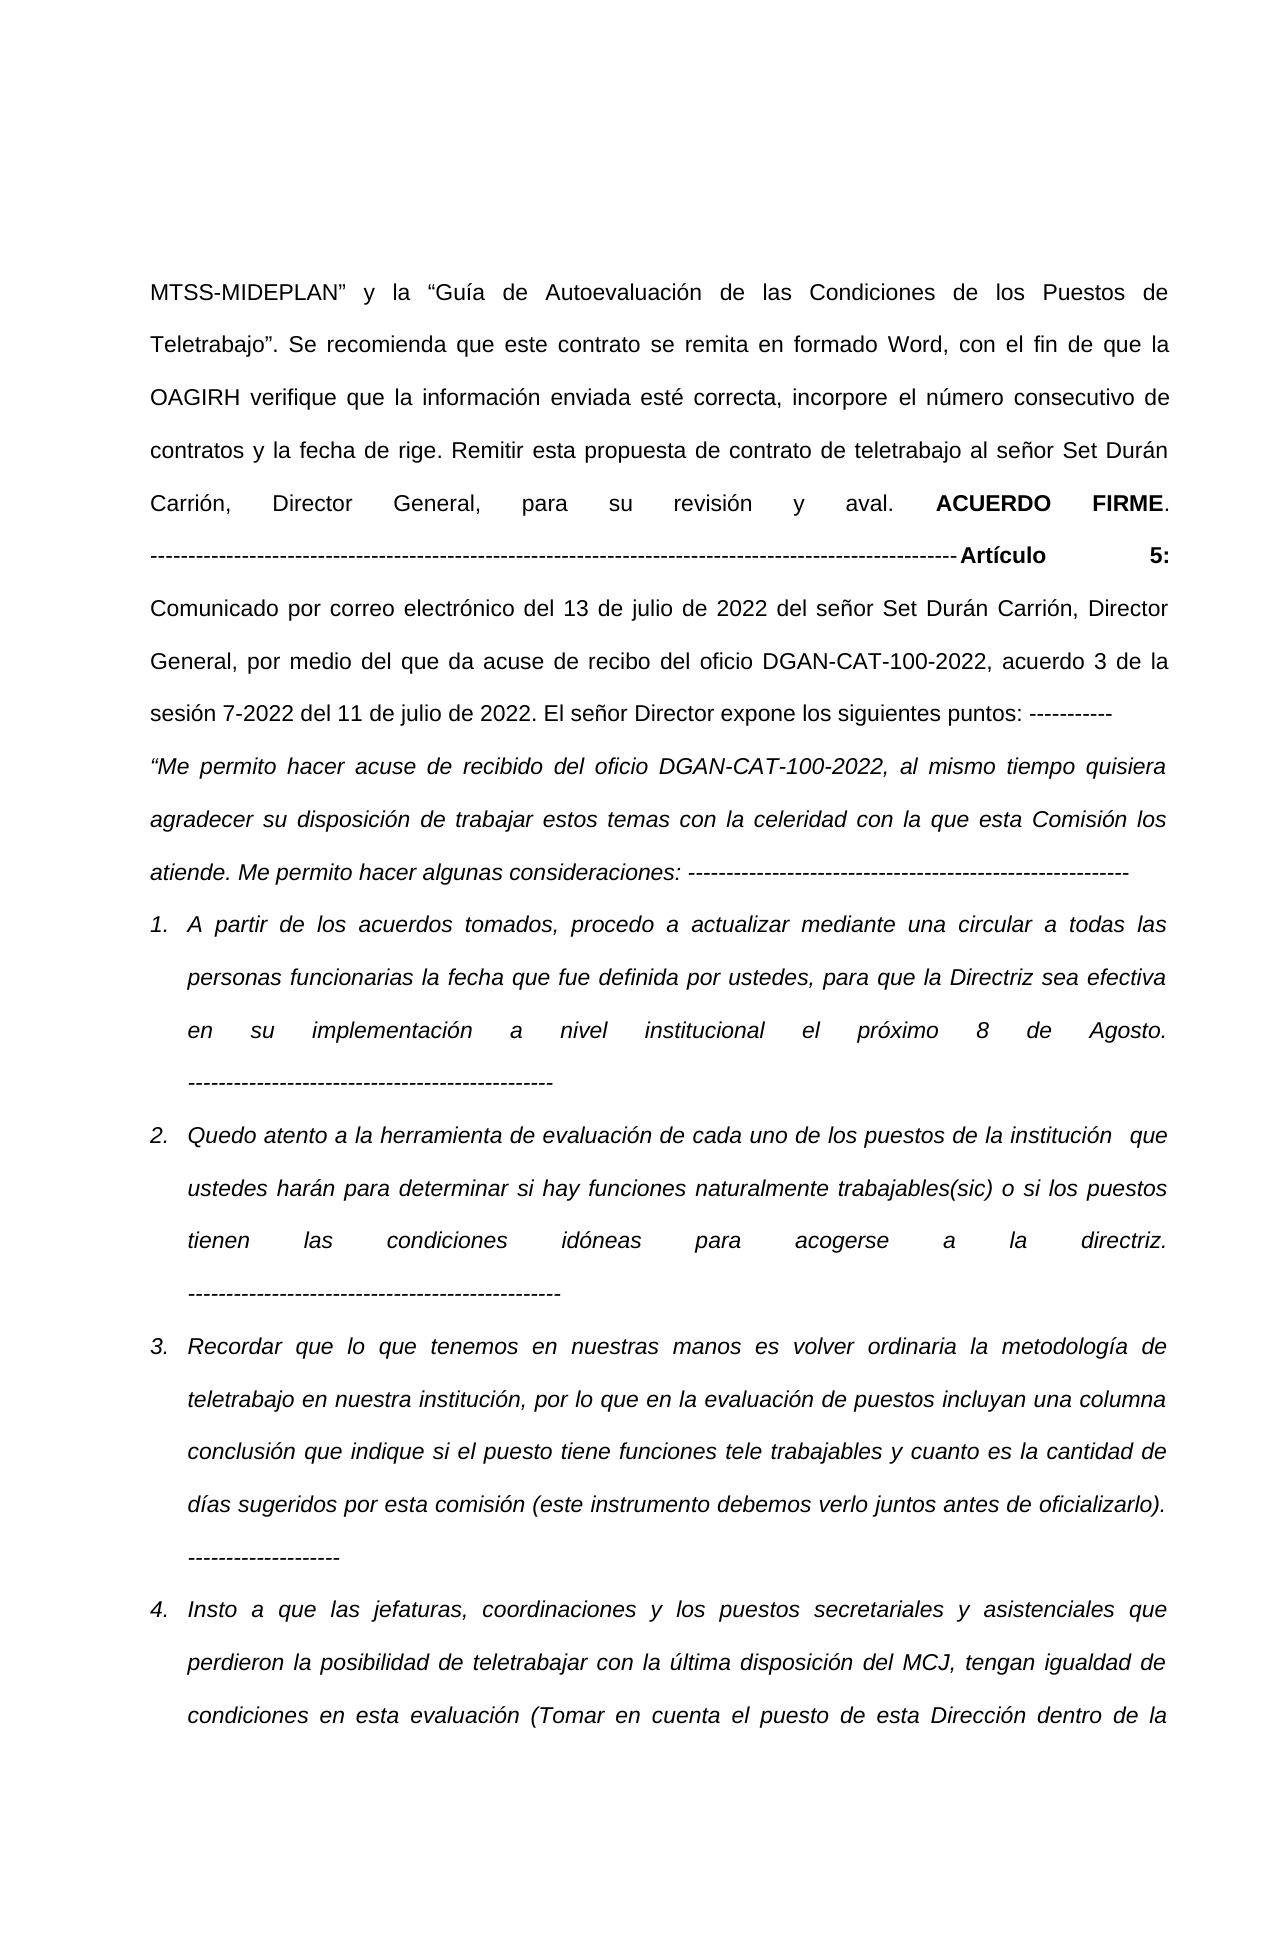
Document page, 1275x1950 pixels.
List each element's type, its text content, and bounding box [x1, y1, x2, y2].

text “Me permito hacer acuse de recibido del oficio DGAN-CAT-100-2022, al mismo tiempo quisiera agradecer su disposición de trabajar estos temas con la celeridad con la que esta Comisión los atiende. Me permito hacer algunas consideraciones: ---------------------------------------------------------- [150, 753, 1170, 885]
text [150, 279, 1170, 727]
list A partir de los acuerdos tomados, procedo a actualizar mediante una circular a todas las personas funcionarias la fecha que fue definida por ustedes, para que la Directriz sea efectiva en su implementación a nivel institucional el próximo 8 de Agosto. ------------------------------------------------ [150, 911, 1170, 1096]
list Recordar que lo que tenemos en nuestras manos es volver ordinaria la metodología de teletrabajo en nuestra institución, por lo que en la evaluación de puestos incluyan una columna conclusión que indique si el puesto tiene funciones tele trabajables y cuanto es la cantidad de días sugeridos por esta comisión (este instrumento debemos verlo juntos antes de oficializarlo). -------------------- [150, 1333, 1170, 1570]
list Quedo atento a la herramienta de evaluación de cada uno de los puestos de la institución que ustedes harán para determinar si hay funciones naturalmente trabajables(sic) o si los puestos tienen las condiciones idóneas para acogerse a la directriz. ------------------------------------------------- [150, 1122, 1170, 1307]
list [150, 1596, 1170, 1728]
